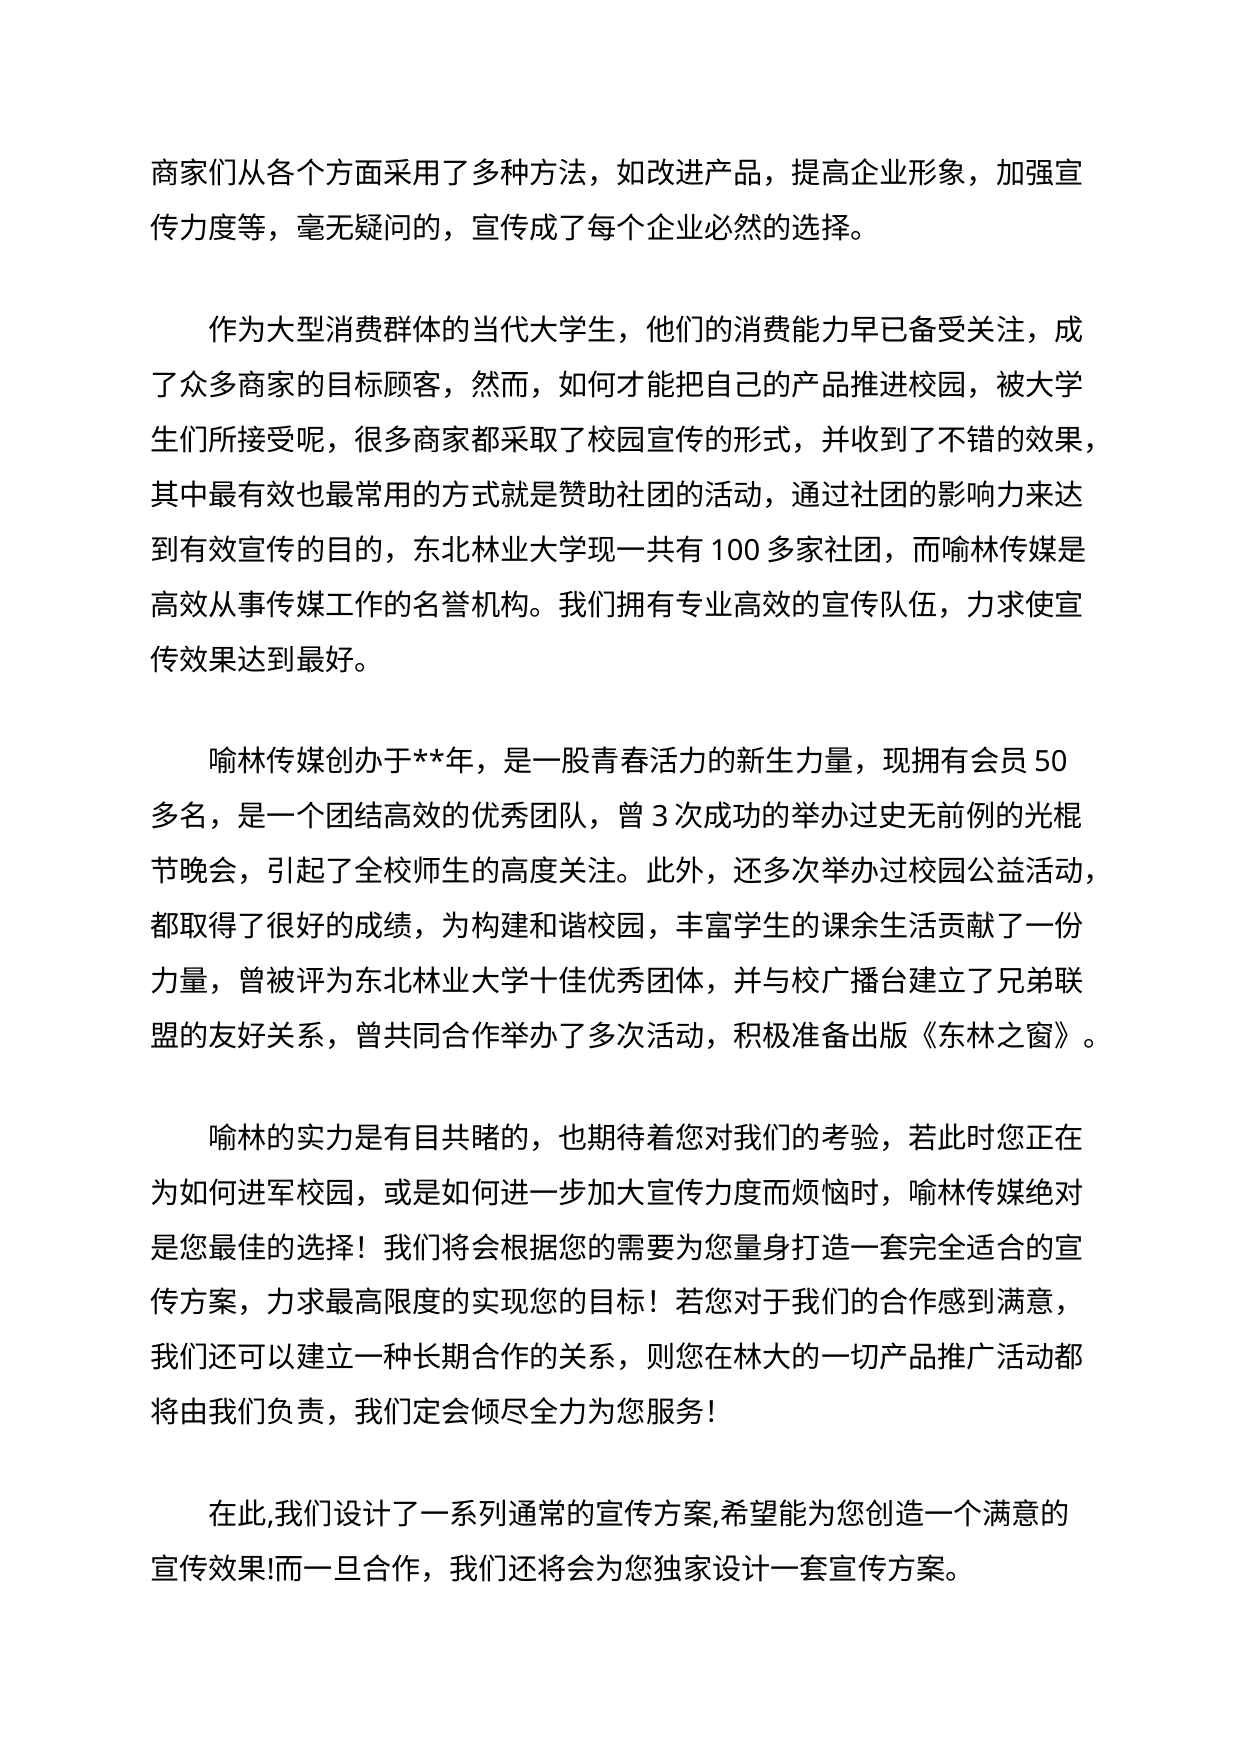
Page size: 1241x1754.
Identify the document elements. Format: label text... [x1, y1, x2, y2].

text 喻林的实力是有目共睹的，也期待着您对我们的考验，若此时您正在为如何进军校园，或是如何进一步加大宣传力度而烦恼时，喻林传媒绝对是您最佳的选择！我们将会根据您的需要为您量身打造一套完全适合的宣传方案，力求最高限度的实现您的目标！若您对于我们的合作感到满意，我们还可以建立一种长期合作的关系，则您在林大的一切产品推广活动都将由我们负责，我们定会倾尽全力为您服务！ [150, 1114, 1090, 1431]
text 作为大型消费群体的当代大学生，他们的消费能力早已备受关注，成了众多商家的目标顾客，然而，如何才能把自己的产品推进校园，被大学生们所接受呢，很多商家都采取了校园宣传的形式，并收到了不错的效果，其中最有效也最常用的方式就是赞助社团的活动，通过社团的影响力来达到有效宣传的目的，东北林业大学现一共有100多家社团，而喻林传媒是高效从事传媒工作的名誉机构。我们拥有专业高效的宣传队伍，力求使宣传效果达到最好。 [150, 307, 1090, 678]
text 在此,我们设计了一系列通常的宣传方案,希望能为您创造一个满意的宣传效果!而一旦合作，我们还将会为您独家设计一套宣传方案。 [150, 1491, 1090, 1588]
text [150, 150, 1090, 247]
text 喻林传媒创办于**年，是一股青春活力的新生力量，现拥有会员50多名，是一个团结高效的优秀团队，曾3次成功的举办过史无前例的光棍节晚会，引起了全校师生的高度关注。此外，还多次举办过校园公益活动，都取得了很好的成绩，为构建和谐校园，丰富学生的课余生活贡献了一份力量，曾被评为东北林业大学十佳优秀团体，并与校广播台建立了兄弟联盟的友好关系，曾共同合作举办了多次活动，积极准备出版《东林之窗》。 [150, 738, 1090, 1055]
